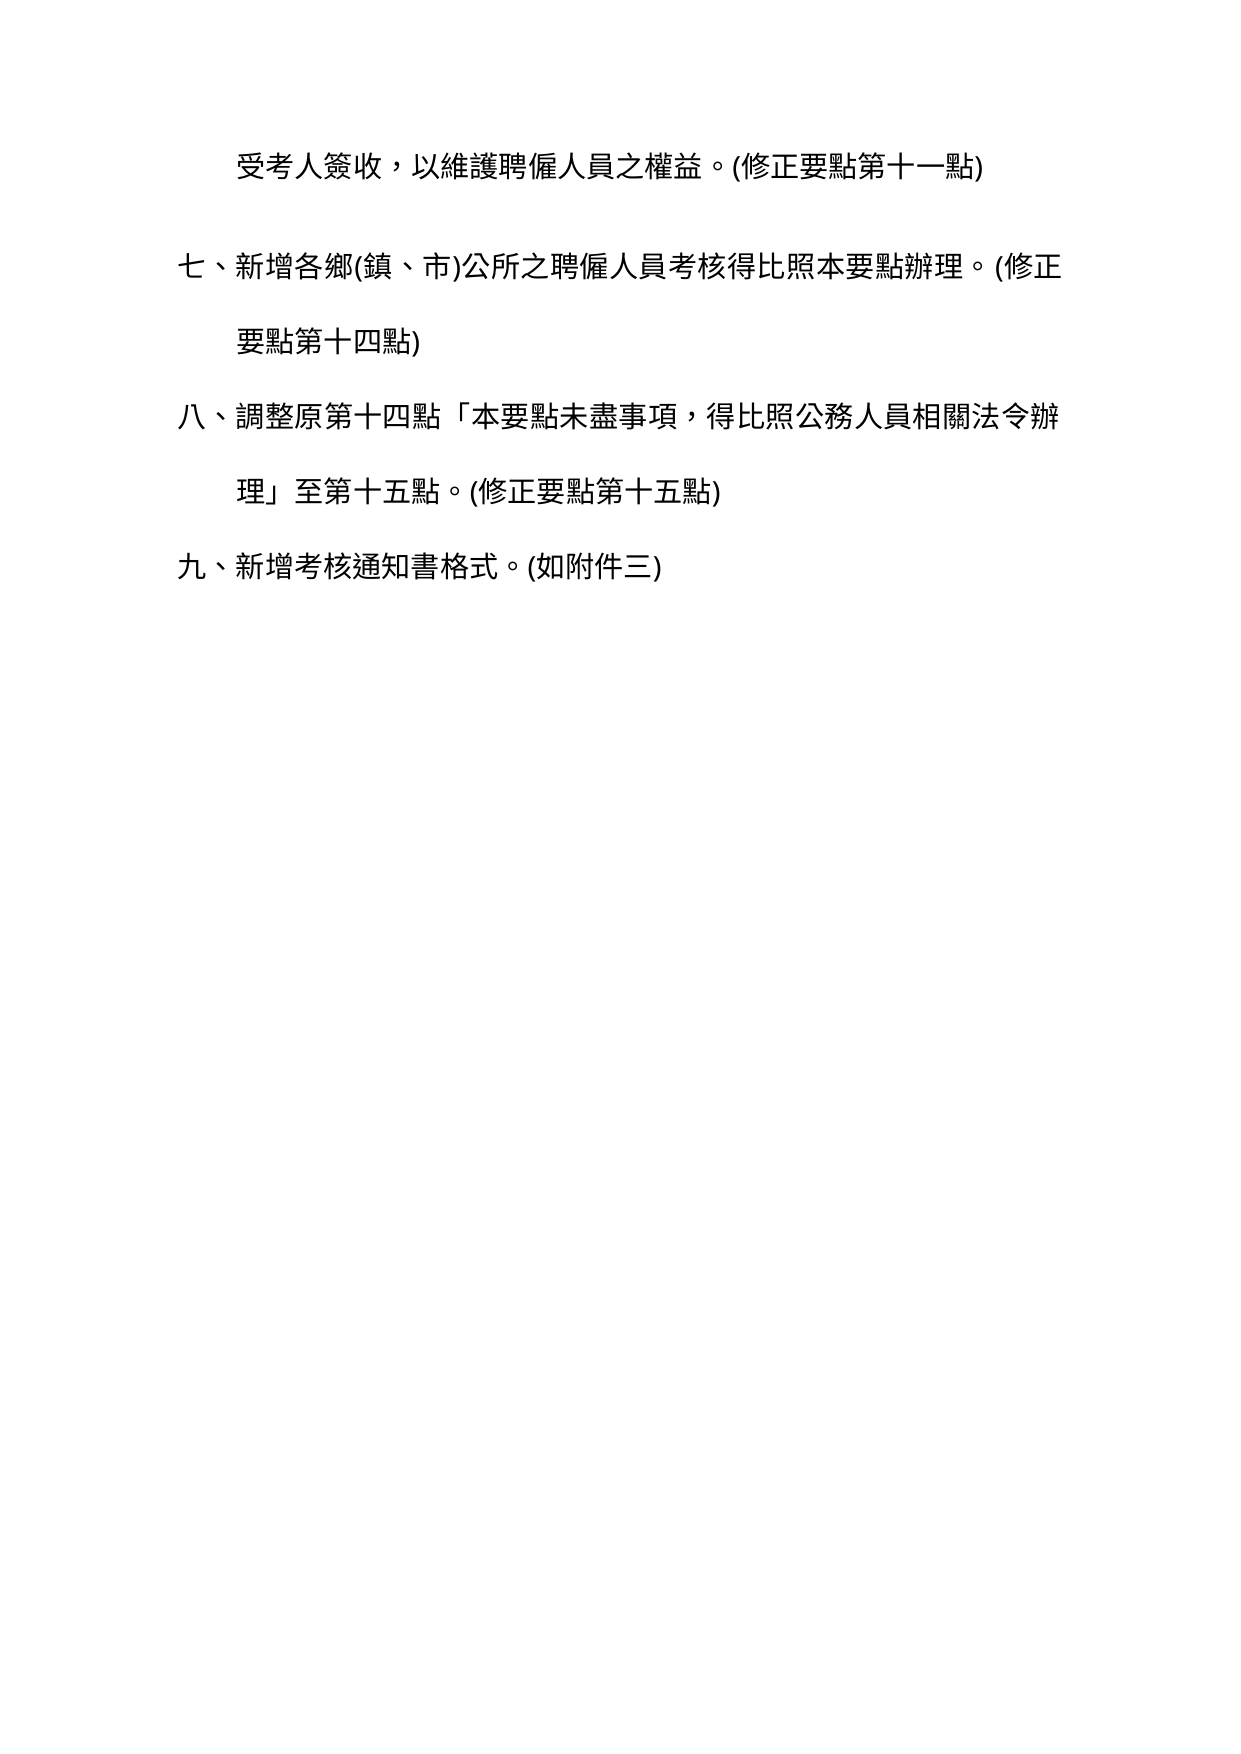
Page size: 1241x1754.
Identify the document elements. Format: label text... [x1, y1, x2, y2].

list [177, 127, 1063, 202]
list 新增考核通知書格式。(如附件三) [177, 527, 1063, 602]
list 新增各鄉(鎮、市)公所之聘僱人員考核得比照本要點辦理。(修正要點第十四點) [177, 227, 1063, 377]
list 調整原第十四點「本要點未盡事項，得比照公務人員相關法令辦理」至第十五點。(修正要點第十五點) [177, 377, 1063, 527]
